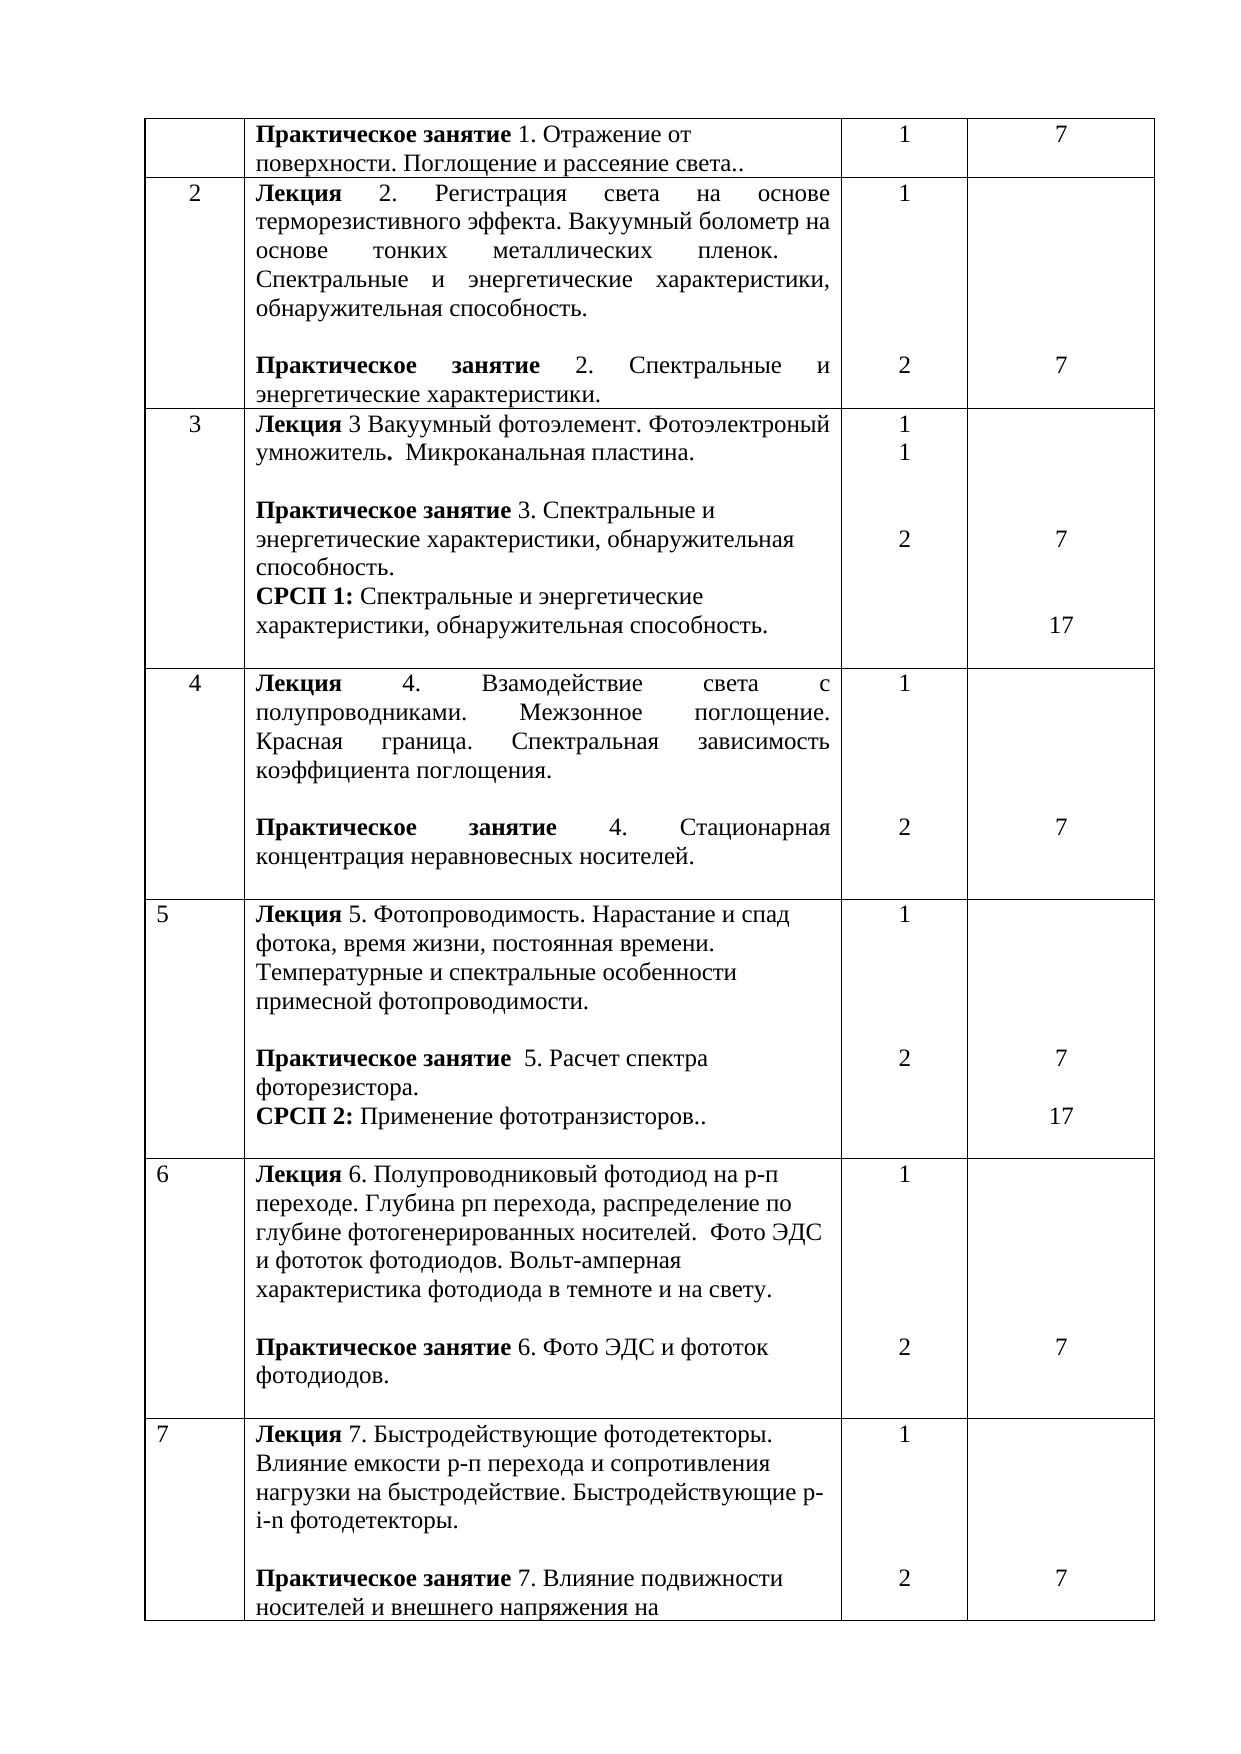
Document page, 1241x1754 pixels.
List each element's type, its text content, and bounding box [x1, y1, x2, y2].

table_cell 4 [146, 669, 244, 898]
table_cell 3 [146, 409, 244, 667]
table_cell 1 1 [842, 119, 967, 177]
table_cell 5 [146, 900, 244, 1158]
table_cell 1 [146, 119, 244, 177]
table_cell 7 [968, 669, 1154, 898]
table_cell Лекция 4. Взамодействие света с полупроводниками. Межзонное поглощение. Красная граница. Спектральная зависимость коэффициента поглощения. Практическое занятие 4. Стационарная концентрация неравновесных носителей. [245, 669, 841, 898]
table_cell 7 [968, 178, 1154, 408]
table_cell 1 2 [842, 900, 967, 1158]
table_cell 1 2 [842, 178, 967, 408]
table_cell Лекция 3 Вакуумный фотоэлемент. Фотоэлектроный умножитель. Микроканальная пластина. Практическое занятие 3. Спектральные и энергетические характеристики, обнаружительная способность. СРСП 1: Спектральные и энергетические характеристики, обнаружительная способность. [245, 409, 841, 667]
table_cell 7 [968, 1159, 1154, 1418]
table_cell 1 2 [842, 669, 967, 898]
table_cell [245, 1419, 841, 1620]
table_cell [245, 119, 841, 177]
table_cell 6 [146, 1159, 244, 1418]
table_cell 1 2 [842, 1159, 967, 1418]
table_cell Лекция 6. Полупроводниковый фотодиод на р-п переходе. Глубина рп перехода, распределение по глубине фотогенерированных носителей. Фото ЭДС и фототок фотодиодов. Вольт-амперная характеристика фотодиода в темноте и на свету. Практическое занятие 6. Фото ЭДС и фототок фотодиодов. [245, 1159, 841, 1418]
table_cell 7 17 [968, 900, 1154, 1158]
table_cell 7 [146, 1419, 244, 1620]
table_cell Лекция 5. Фотопроводимость. Нарастание и спад фотока, время жизни, постоянная времени. Температурные и спектральные особенности примесной фотопроводимости. Практическое занятие 5. Расчет спектра фоторезистора. СРСП 2: Применение фототранзисторов.. [245, 900, 841, 1158]
table_cell 2 [146, 178, 244, 408]
table_cell 1 2 [842, 1419, 967, 1620]
table_cell Лекция 2. Регистрация света на основе терморезистивного эффекта. Вакуумный болометр на основе тонких металлических пленок. Спектральные и энергетические характеристики, обнаружительная способность. Практическое занятие 2. Спектральные и энергетические характеристики. [245, 178, 841, 408]
table_cell 7 17 [968, 409, 1154, 667]
table_cell 7 17 [968, 1419, 1154, 1620]
table_cell 1 1 2 [842, 409, 967, 667]
table_cell 7 [968, 119, 1154, 177]
